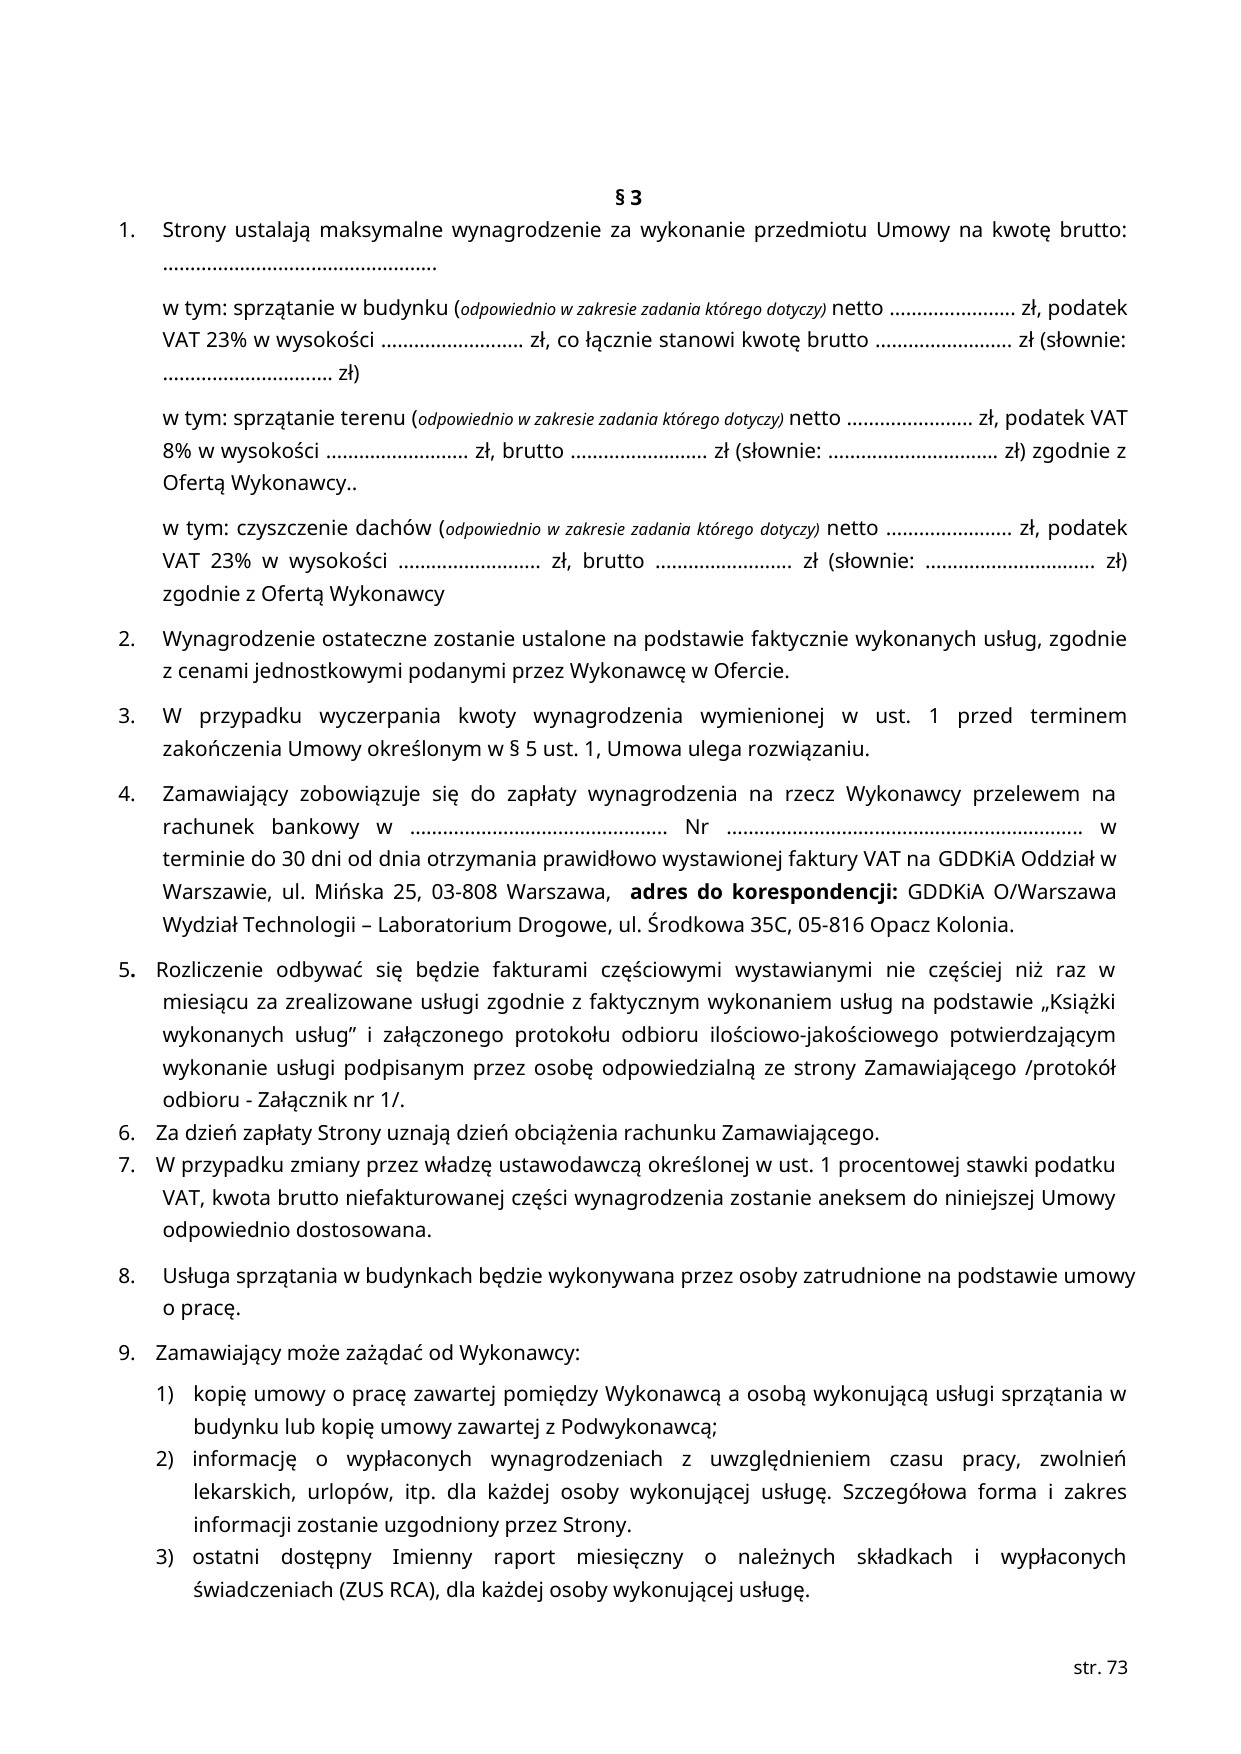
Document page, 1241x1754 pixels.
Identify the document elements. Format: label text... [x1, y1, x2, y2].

text 1. Strony ustalają maksymalne wynagrodzenie za wykonanie przedmiotu Umowy na kwotę brutto:………………………………………….. [118, 215, 1128, 276]
text 5. Rozliczenie odbywać się będzie fakturami częściowymi wystawianymi nie częściej niż raz w miesiącu za zrealizowane usługi zgodnie z faktycznym wykonaniem usług na podstawie „Książki wykonanych usług” i załączonego protokołu odbioru ilościowo-jakościowego potwierdzającym wykonanie usługi podpisanym przez osobę odpowiedzialną ze strony Zamawiającego /protokół odbioru - Załącznik nr 1/. [118, 955, 1117, 1114]
text 3. W przypadku wyczerpania kwoty wynagrodzenia wymienionej w ust. 1 przed terminem zakończenia Umowy określonym w § 5 ust. 1, Umowa ulega rozwiązaniu. [118, 702, 1128, 763]
list ostatni dostępny Imienny raport miesięczny o należnych składkach i wypłaconych świadczeniach (ZUS RCA), dla każdej osoby wykonującej usługę. [156, 1542, 1128, 1603]
text w tym: sprzątanie terenu (odpowiednio w zakresie zadania którego dotyczy) netto ………………….. zł, podatek VAT 8% w wysokości …………………….. zł, brutto ……………………. zł (słownie: …………………………. zł) zgodnie z Ofertą Wykonawcy.. [118, 403, 1128, 497]
text § 3 [118, 183, 1128, 211]
text 7. W przypadku zmiany przez władzę ustawodawczą określonej w ust. 1 procentowej stawki podatku VAT, kwota brutto niefakturowanej części wynagrodzenia zostanie aneksem do niniejszej Umowy odpowiednio dostosowana. [118, 1150, 1117, 1244]
text 8. Usługa sprzątania w budynkach będzie wykonywana przez osoby zatrudnione na podstawie umowy o pracę. [118, 1261, 1137, 1322]
list informację o wypłaconych wynagrodzeniach z uwzględnieniem czasu pracy, zwolnień lekarskich, urlopów, itp. dla każdej osoby wykonującej usługę. Szczegółowa forma i zakres informacji zostanie uzgodniony przez Strony. [156, 1444, 1128, 1538]
list kopię umowy o pracę zawartej pomiędzy Wykonawcą a osobą wykonującą usługi sprzątania w budynku lub kopię umowy zawartej z Podwykonawcą; [156, 1379, 1128, 1440]
text 6. Za dzień zapłaty Strony uznają dzień obciążenia rachunku Zamawiającego. [118, 1118, 1117, 1146]
text w tym: sprzątanie w budynku (odpowiednio w zakresie zadania którego dotyczy) netto ………………….. zł, podatek VAT 23% w wysokości …………………….. zł, co łącznie stanowi kwotę brutto ……………………. zł (słownie: …………………………. zł) [118, 293, 1128, 387]
text w tym: czyszczenie dachów (odpowiednio w zakresie zadania którego dotyczy) netto ………………….. zł, podatek VAT 23% w wysokości …………………….. zł, brutto ……………………. zł (słownie: …………………………. zł) zgodnie z Ofertą Wykonawcy [118, 513, 1128, 607]
text 2. Wynagrodzenie ostateczne zostanie ustalone na podstawie faktycznie wykonanych usług, zgodnie z cenami jednostkowymi podanymi przez Wykonawcę w Ofercie. [118, 624, 1128, 685]
text 4. Zamawiający zobowiązuje się do zapłaty wynagrodzenia na rzecz Wykonawcy przelewem na rachunek bankowy w ……………………………………….. Nr ……………………………………………………….. w terminie do 30 dni od dnia otrzymania prawidłowo wystawionej faktury VAT na GDDKiA Oddział w Warszawie, ul. Mińska 25, 03-808 Warszawa, adres do korespondencji: GDDKiA O/Warszawa Wydział Technologii – Laboratorium Drogowe, ul. Środkowa 35C, 05-816 Opacz Kolonia. [118, 779, 1117, 938]
text 9. Zamawiający może zażądać od Wykonawcy: [118, 1338, 1128, 1367]
